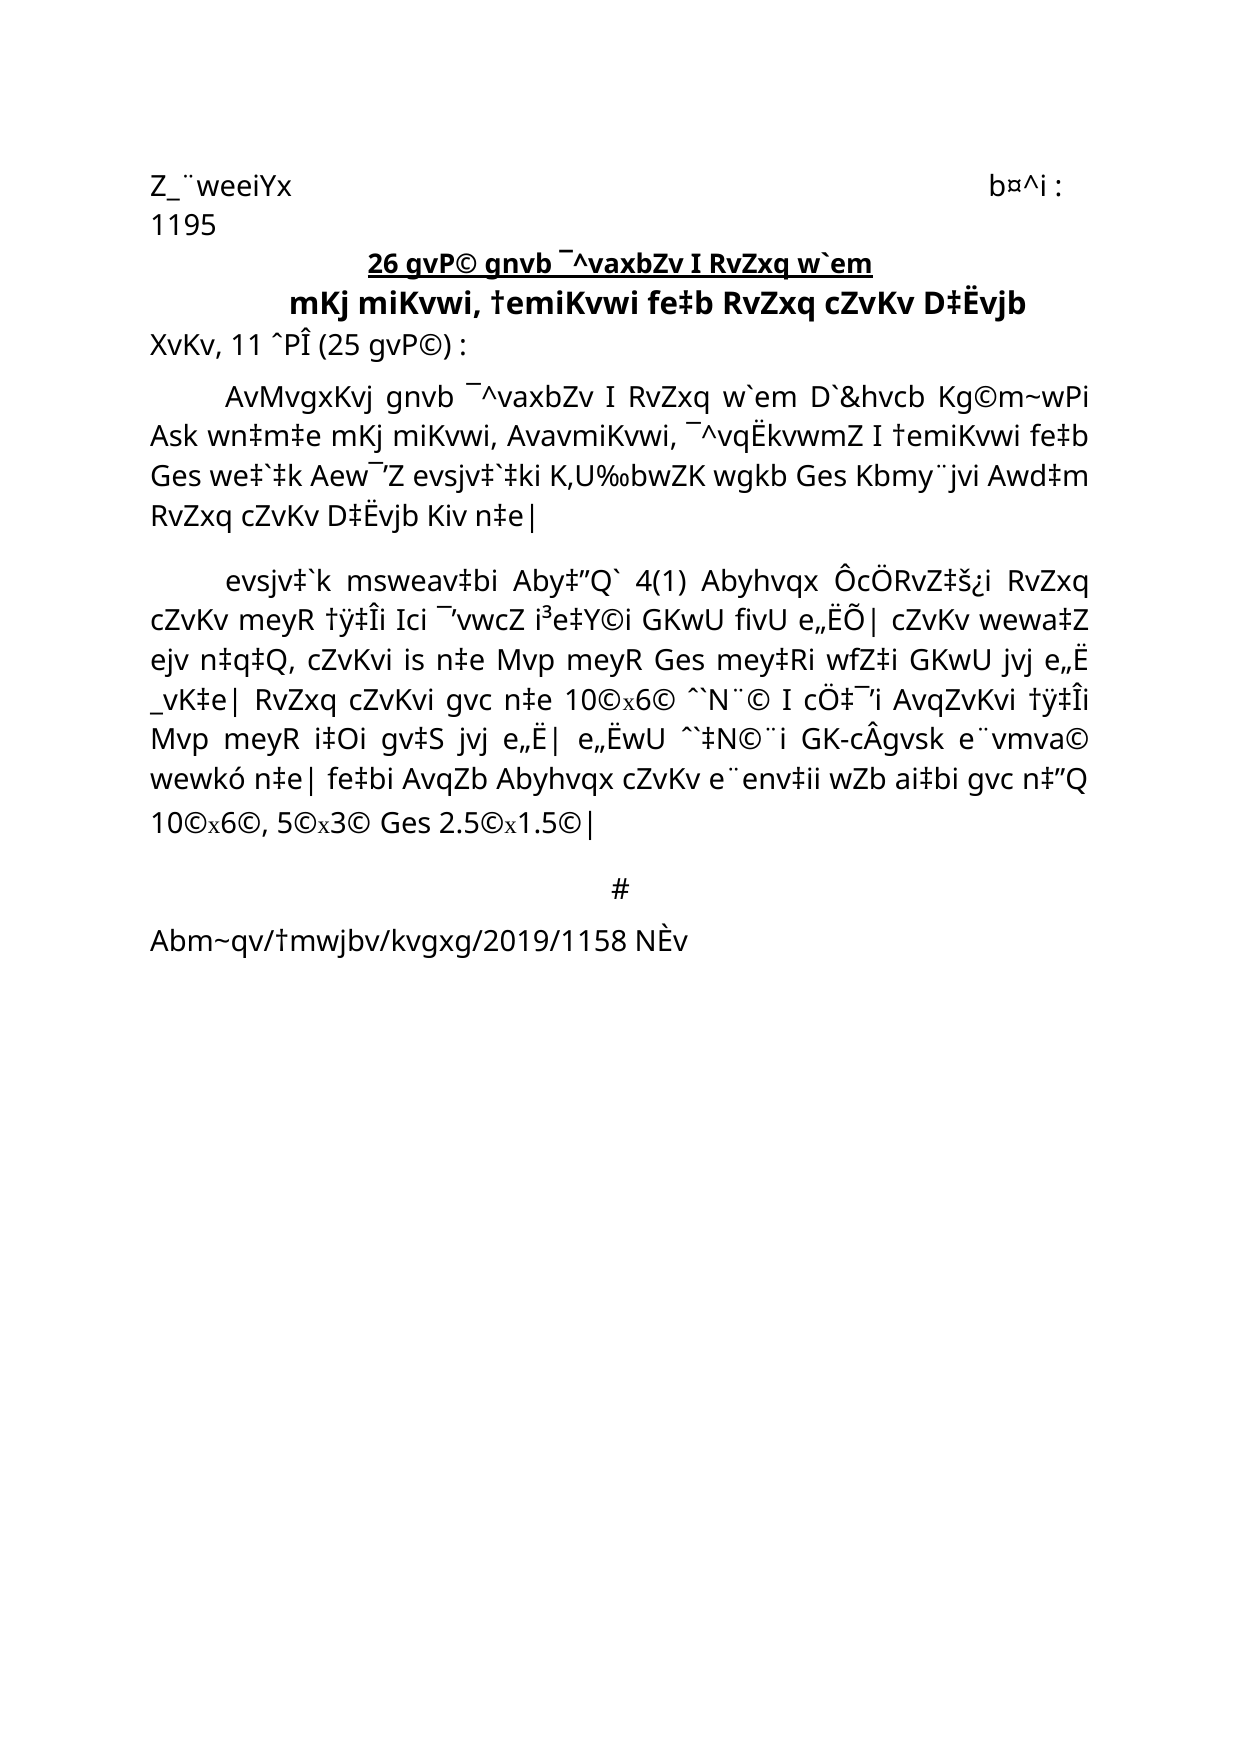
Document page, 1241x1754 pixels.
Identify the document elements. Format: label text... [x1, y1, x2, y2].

text Abm~qv/†mwjbv/kvgxg/2019/1158 NÈv [150, 921, 1090, 960]
text # [150, 868, 1090, 908]
text 26 gvP© gnvb ¯^vaxbZv I RvZxq w`em [150, 244, 1090, 281]
text XvKv, 11 ˆPÎ (25 gvP©) : [150, 324, 1090, 363]
text Z_¨weeiYx b¤^i : 1195 [150, 165, 1090, 244]
text evsjv‡`k msweav‡bi Aby‡”Q` 4(1) Abyhvqx ÔcÖRvZ‡š¿i RvZxq cZvKv meyR †ÿ‡Îi Ici ¯’vwcZ i³e‡Y©i GKwU fivU e„ËÕ| cZvKv wewa‡Z ejv n‡q‡Q, cZvKvi is n‡e Mvp meyR Ges mey‡Ri wfZ‡i GKwU jvj e„Ë _vK‡e| RvZxq cZvKvi gvc n‡e 10©x6© ˆ`N¨© I cÖ‡¯’i AvqZvKvi †ÿ‡Îi Mvp meyR i‡Oi gv‡S jvj e„Ë| e„ËwU ˆ`‡N©¨i GK-cÂgvsk e¨vmva© wewkó n‡e| fe‡bi AvqZb Abyhvqx cZvKv e¨env‡ii wZb ai‡bi gvc n‡”Q 10©x6©, 5©x3© Ges 2.5©x1.5©| [150, 560, 1090, 843]
text AvMvgxKvj gnvb ¯^vaxbZv I RvZxq w`em D`&hvcb Kg©m~wPi Ask wn‡m‡e mKj miKvwi, AvavmiKvwi, ¯^vqËkvwmZ I †emiKvwi fe‡b Ges we‡`‡k Aew¯’Z evsjv‡`‡ki K‚U‰bwZK wgkb Ges Kbmy¨jvi Awd‡m RvZxq cZvKv D‡Ëvjb Kiv n‡e| [150, 376, 1090, 535]
text mKj miKvwi, †emiKvwi fe‡b RvZxq cZvKv D‡Ëvjb [150, 281, 1090, 324]
